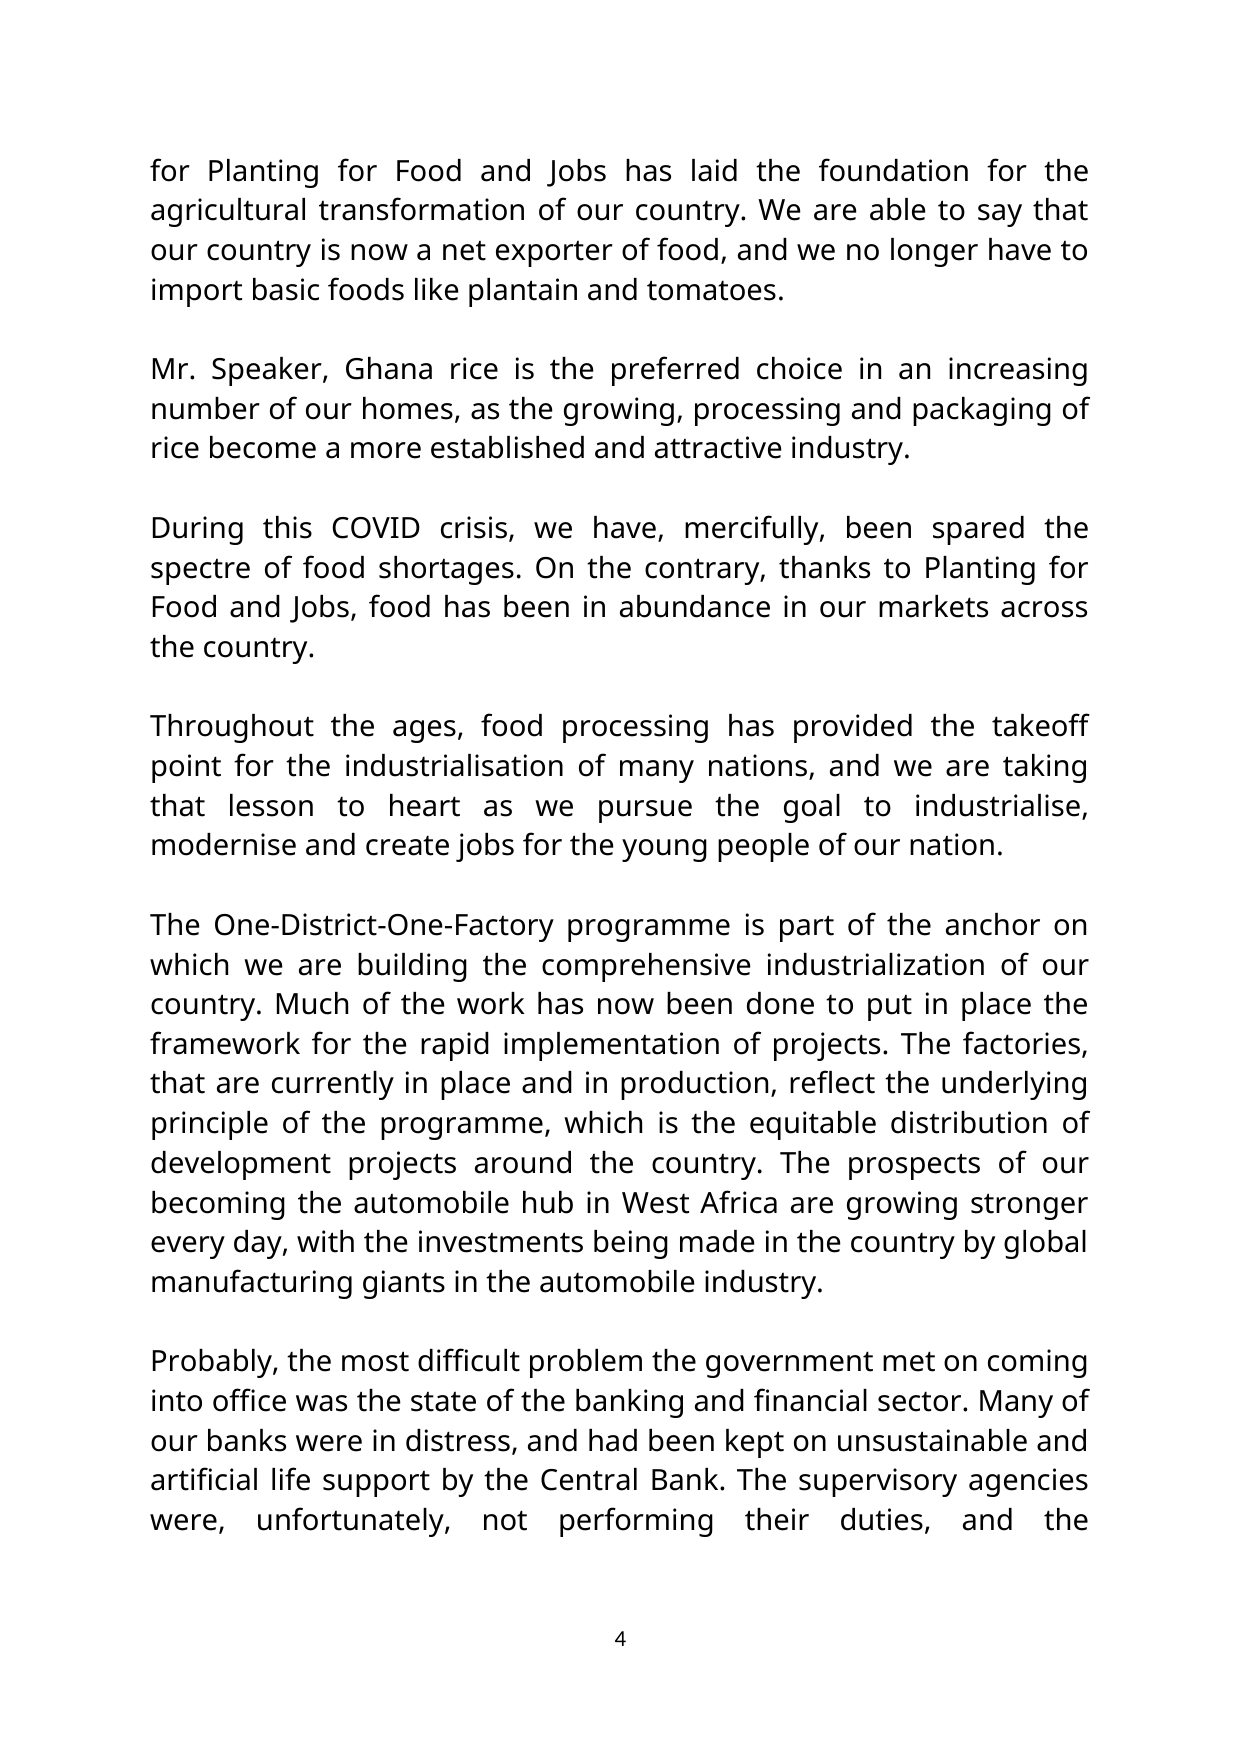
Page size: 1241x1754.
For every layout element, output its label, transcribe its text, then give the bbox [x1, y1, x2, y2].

text During this COVID crisis, we have, mercifully, been spared the spectre of food shortages. On the contrary, thanks to Planting for Food and Jobs, food has been in abundance in our markets across the country. [150, 507, 1090, 666]
text The One-District-One-Factory programme is part of the anchor on which we are building the comprehensive industrialization of our country. Much of the work has now been done to put in place the framework for the rapid implementation of projects. The factories, that are currently in place and in production, reflect the underlying principle of the programme, which is the equitable distribution of development projects around the country. The prospects of our becoming the automobile hub in West Africa are growing stronger every day, with the investments being made in the country by global manufacturing giants in the automobile industry. [150, 904, 1090, 1301]
text Mr. Speaker, Ghana rice is the preferred choice in an increasing number of our homes, as the growing, processing and packaging of rice become a more established and attractive industry. [150, 348, 1090, 467]
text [150, 150, 1090, 309]
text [150, 1341, 1090, 1539]
text Throughout the ages, food processing has provided the takeoff point for the industrialisation of many nations, and we are taking that lesson to heart as we pursue the goal to industrialise, modernise and create jobs for the young people of our nation. [150, 706, 1090, 864]
